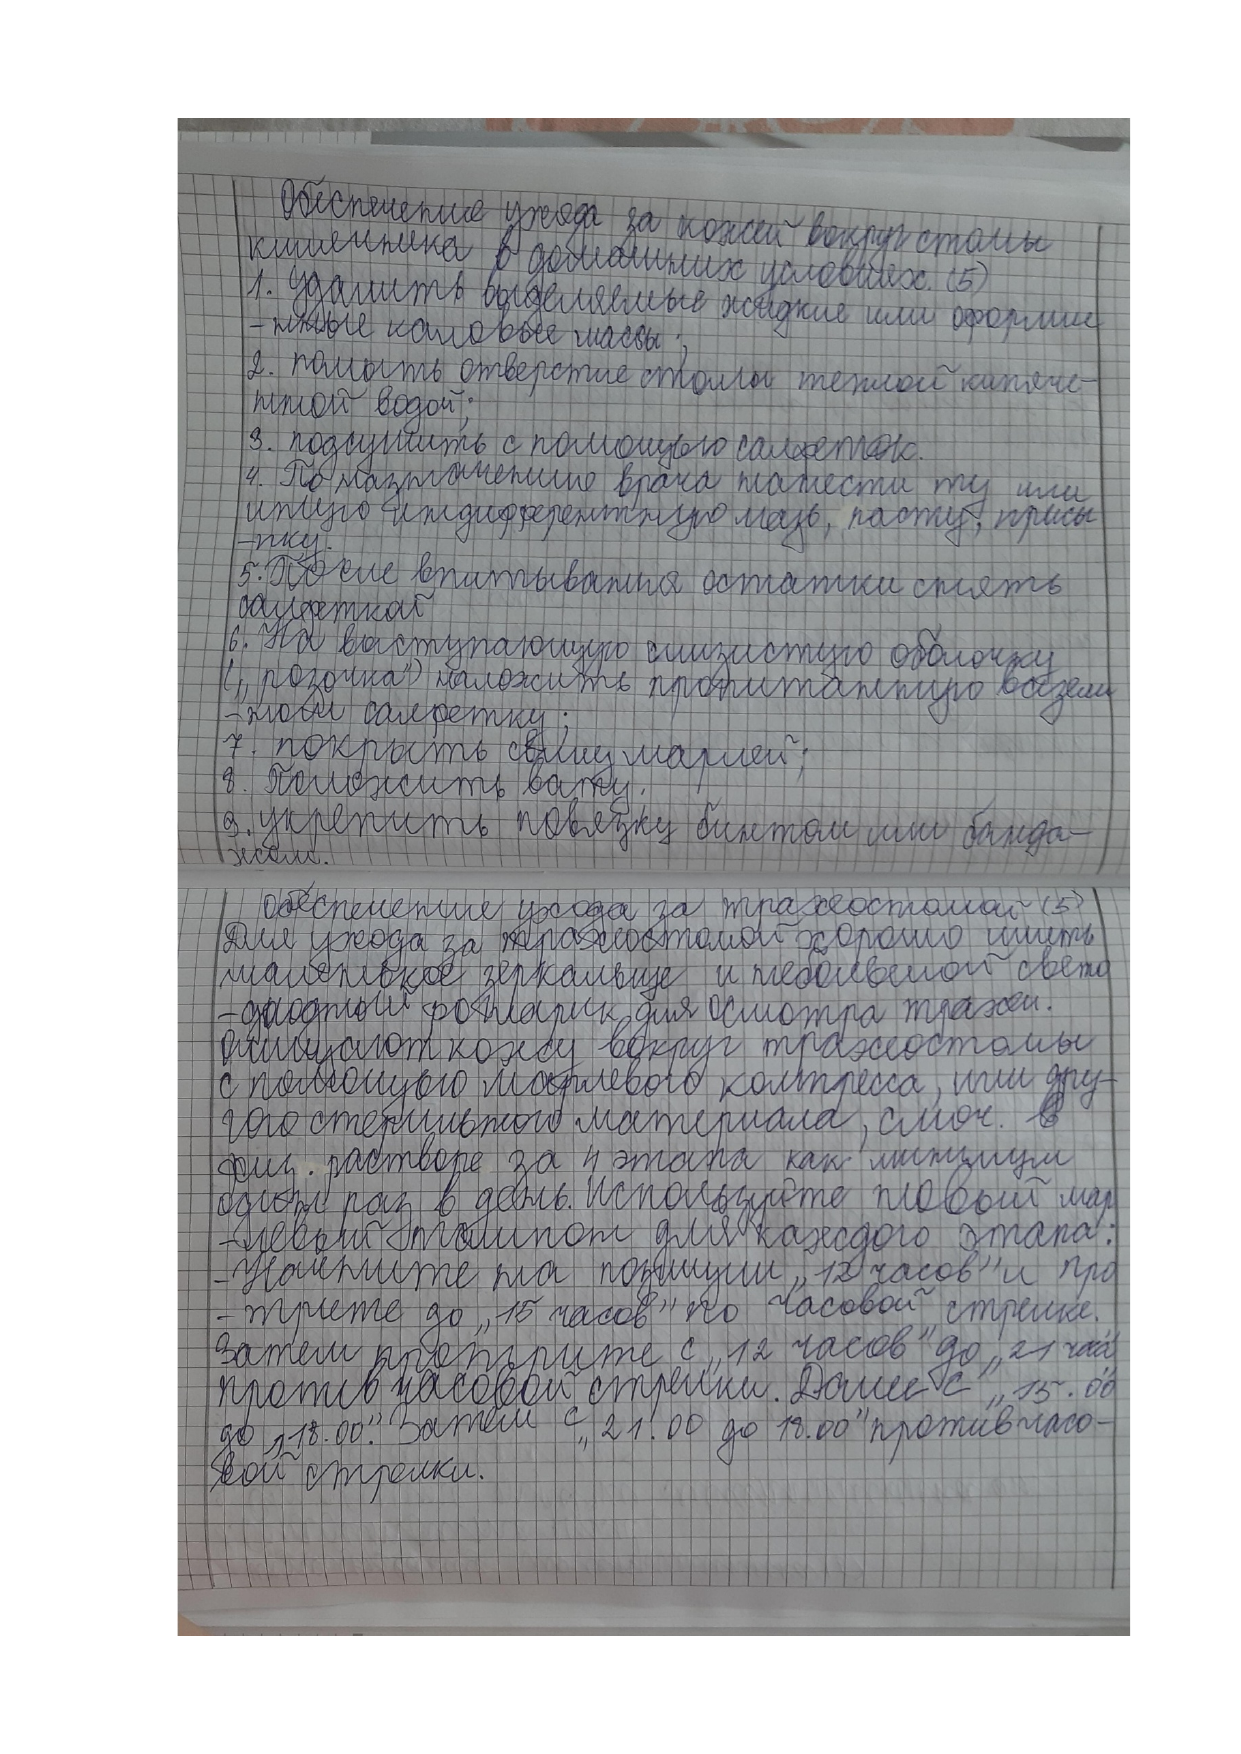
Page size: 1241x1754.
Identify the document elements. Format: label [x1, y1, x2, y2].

picture [177, 118, 1131, 1636]
